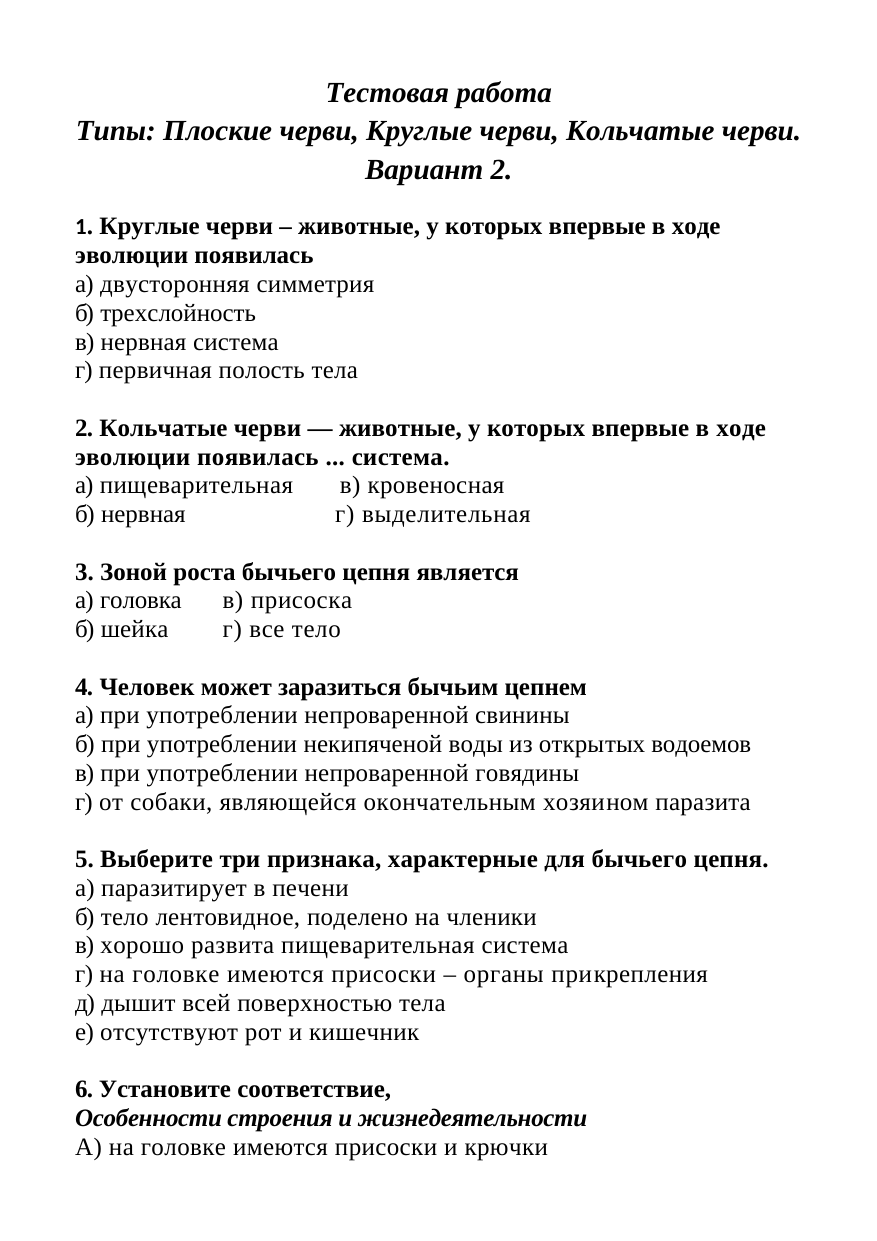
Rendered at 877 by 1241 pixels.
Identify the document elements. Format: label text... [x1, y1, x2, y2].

text Особенности строения и жизнедеятельности [75, 1103, 802, 1132]
text а) пищеварительная в) кровеносная [75, 471, 802, 499]
text Тестовая работа Типы: Плоские черви, Круглые черви, Кольчатые черви. Вариант 2. [75, 75, 802, 186]
text а) при употреблении непроваренной свинины [75, 701, 802, 729]
text г) от собаки, являющейся окончательным хозяином паразита [75, 787, 802, 816]
text б) при употреблении некипяченой воды из открытых водоемов [75, 729, 802, 758]
text г) на головке имеются присоски – органы прикрепления [75, 959, 802, 988]
text а) головка в) присоска [75, 586, 802, 614]
text в) при употреблении непроваренной говядины [75, 758, 802, 787]
text а) паразитирует в печени [75, 873, 802, 902]
text А) на головке имеются присоски и крючки [75, 1132, 802, 1161]
text 2. Кольчатые черви — животные, у которых впервые в ходе эволюции появилась ... система. [75, 413, 802, 471]
text д) дышит всей поверхностью тела [75, 988, 802, 1017]
text 5. Выберите три признака, характерные для бычьего цепня. [75, 844, 802, 873]
text а) двусторонняя симметрия [75, 269, 802, 298]
text 4. Человек может заразиться бычьим цепнем [75, 672, 802, 701]
text б) нервная г) выделительная [75, 499, 802, 528]
text 1. Круглые черви – животные, у которых впервые в ходе эволюции появилась [75, 211, 802, 269]
text б) тело лентовидное, поделено на членики [75, 902, 802, 931]
text б) шейка г) все тело [75, 614, 802, 643]
text г) первичная полость тела [75, 356, 802, 384]
text 6. Установите соответствие, [75, 1074, 802, 1103]
text 3. Зоной роста бычьего цепня является [75, 557, 802, 586]
text б) трехслойность [75, 298, 802, 327]
text в) нервная система [75, 327, 802, 356]
text в) хорошо развита пищеварительная система [75, 931, 802, 959]
text е) отсутствуют рот и кишечник [75, 1017, 802, 1046]
